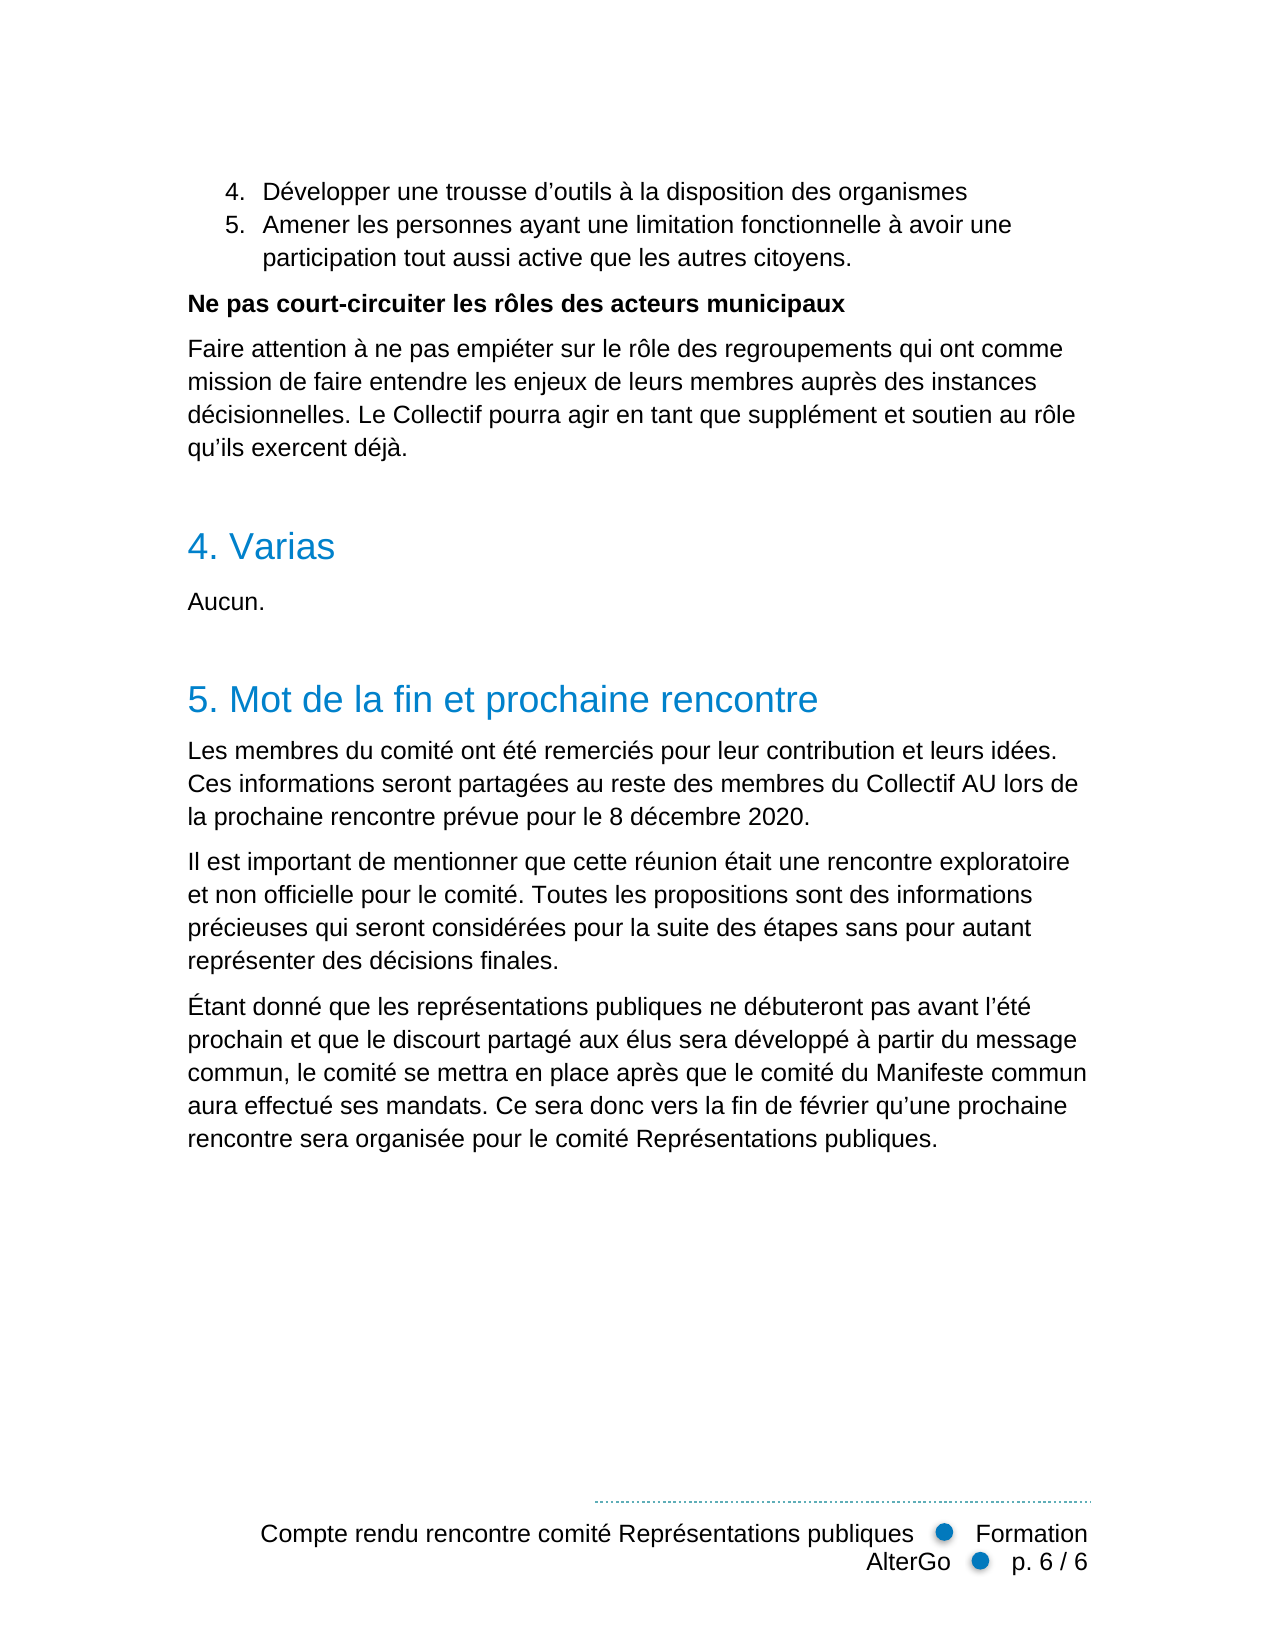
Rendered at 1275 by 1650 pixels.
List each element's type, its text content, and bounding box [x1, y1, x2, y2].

text Il est important de mentionner que cette réunion était une rencontre exploratoire et non officielle pour le comité. Toutes les propositions sont des informations précieuses qui seront considérées pour la suite des étapes sans pour autant représenter des décisions finales. [187, 847, 1088, 975]
text Aucun. [187, 586, 1088, 615]
list Développer une trousse d’outils à la disposition des organismes [225, 177, 1088, 206]
text 4. Varias [187, 524, 1088, 567]
text Ne pas court-circuiter les rôles des acteurs municipaux [187, 289, 1088, 317]
text Faire attention à ne pas empiéter sur le rôle des regroupements qui ont comme mission de faire entendre les enjeux de leurs membres auprès des instances décisionnelles. Le Collectif pourra agir en tant que supplément et soutien au rôle qu’ils exercent déjà. [187, 334, 1088, 462]
subtitle 5. Mot de la fin et prochaine rencontre [187, 677, 1162, 721]
text Les membres du comité ont été remerciés pour leur contribution et leurs idées. Ces informations seront partagées au reste des membres du Collectif AU lors de la prochaine rencontre prévue pour le 8 décembre 2020. [187, 736, 1088, 830]
text Étant donné que les représentations publiques ne débuteront pas avant l’été prochain et que le discourt partagé aux élus sera développé à partir du message commun, le comité se mettra en place après que le comité du Manifeste commun aura effectué ses mandats. Ce sera donc vers la fin de février qu’une prochaine rencontre sera organisée pour le comité Représentations publiques. [187, 992, 1088, 1153]
list Amener les personnes ayant une limitation fonctionnelle à avoir une participation tout aussi active que les autres citoyens. [225, 210, 1088, 272]
